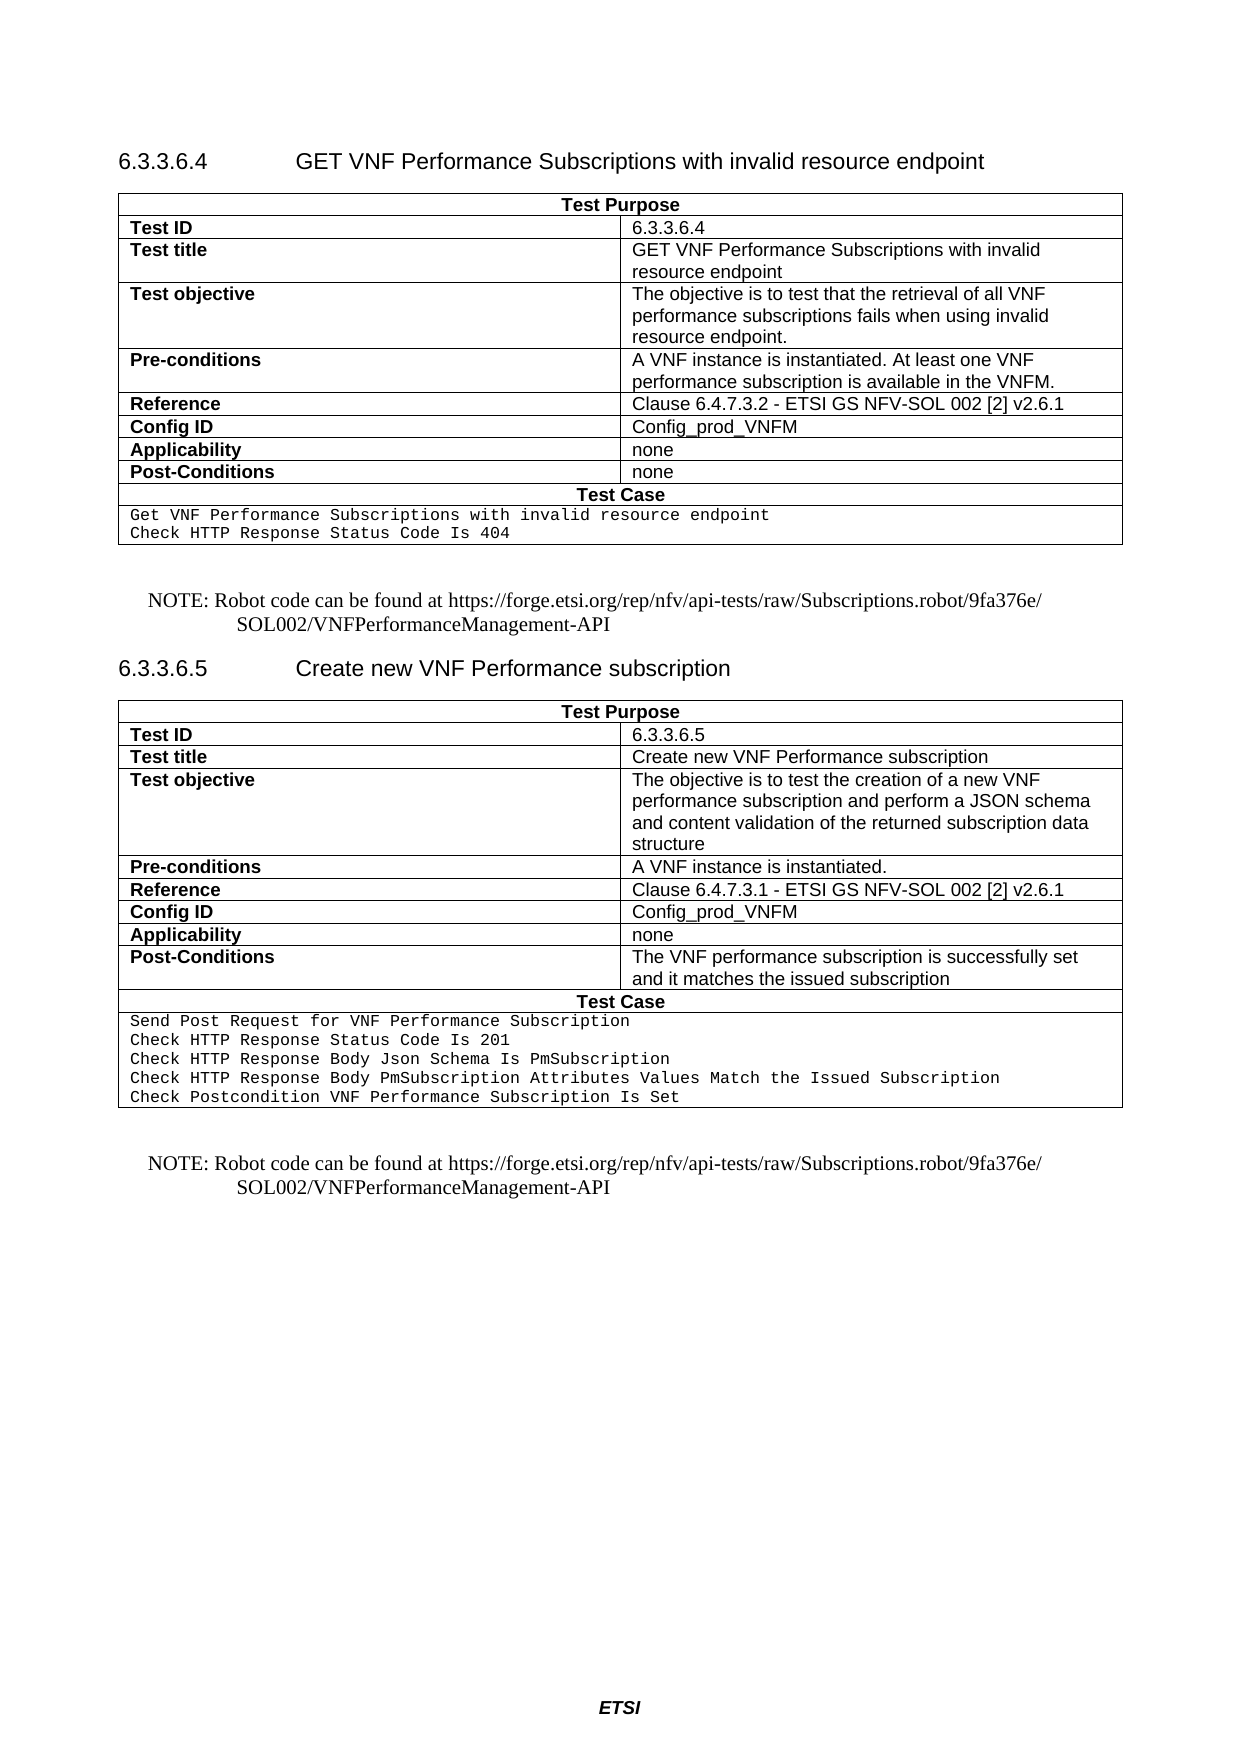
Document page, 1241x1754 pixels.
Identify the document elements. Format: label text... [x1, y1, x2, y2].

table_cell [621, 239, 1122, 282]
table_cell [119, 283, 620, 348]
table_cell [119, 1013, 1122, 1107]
subtitle 6.3.3.6.5 Create new VNF Performance subscription [118, 654, 1122, 681]
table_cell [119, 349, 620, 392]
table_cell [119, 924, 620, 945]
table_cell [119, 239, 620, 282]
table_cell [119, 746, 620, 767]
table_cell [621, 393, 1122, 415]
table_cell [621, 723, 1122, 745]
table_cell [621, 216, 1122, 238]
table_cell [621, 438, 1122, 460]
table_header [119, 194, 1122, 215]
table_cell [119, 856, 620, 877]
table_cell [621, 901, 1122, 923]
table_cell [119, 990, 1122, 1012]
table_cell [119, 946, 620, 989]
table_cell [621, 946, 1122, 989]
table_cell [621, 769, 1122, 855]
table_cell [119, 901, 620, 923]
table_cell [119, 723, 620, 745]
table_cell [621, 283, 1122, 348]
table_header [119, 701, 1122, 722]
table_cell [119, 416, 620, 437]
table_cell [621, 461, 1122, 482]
text NOTE: Robot code can be found at https://forge.etsi.org/rep/nfv/api-tests/raw/Subscriptions.robot/9fa376e/SOL002/VNFPerformanceManagement-API [148, 1151, 1122, 1199]
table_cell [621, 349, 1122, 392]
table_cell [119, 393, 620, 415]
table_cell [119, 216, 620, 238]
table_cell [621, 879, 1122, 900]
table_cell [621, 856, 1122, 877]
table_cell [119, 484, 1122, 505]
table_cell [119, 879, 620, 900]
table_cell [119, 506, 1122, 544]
subtitle 6.3.3.6.4 GET VNF Performance Subscriptions with invalid resource endpoint [118, 148, 1122, 174]
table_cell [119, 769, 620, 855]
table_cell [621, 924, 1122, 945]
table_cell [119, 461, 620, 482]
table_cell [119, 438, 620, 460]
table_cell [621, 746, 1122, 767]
text NOTE: Robot code can be found at https://forge.etsi.org/rep/nfv/api-tests/raw/Subscriptions.robot/9fa376e/SOL002/VNFPerformanceManagement-API [148, 588, 1122, 636]
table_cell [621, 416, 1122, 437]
